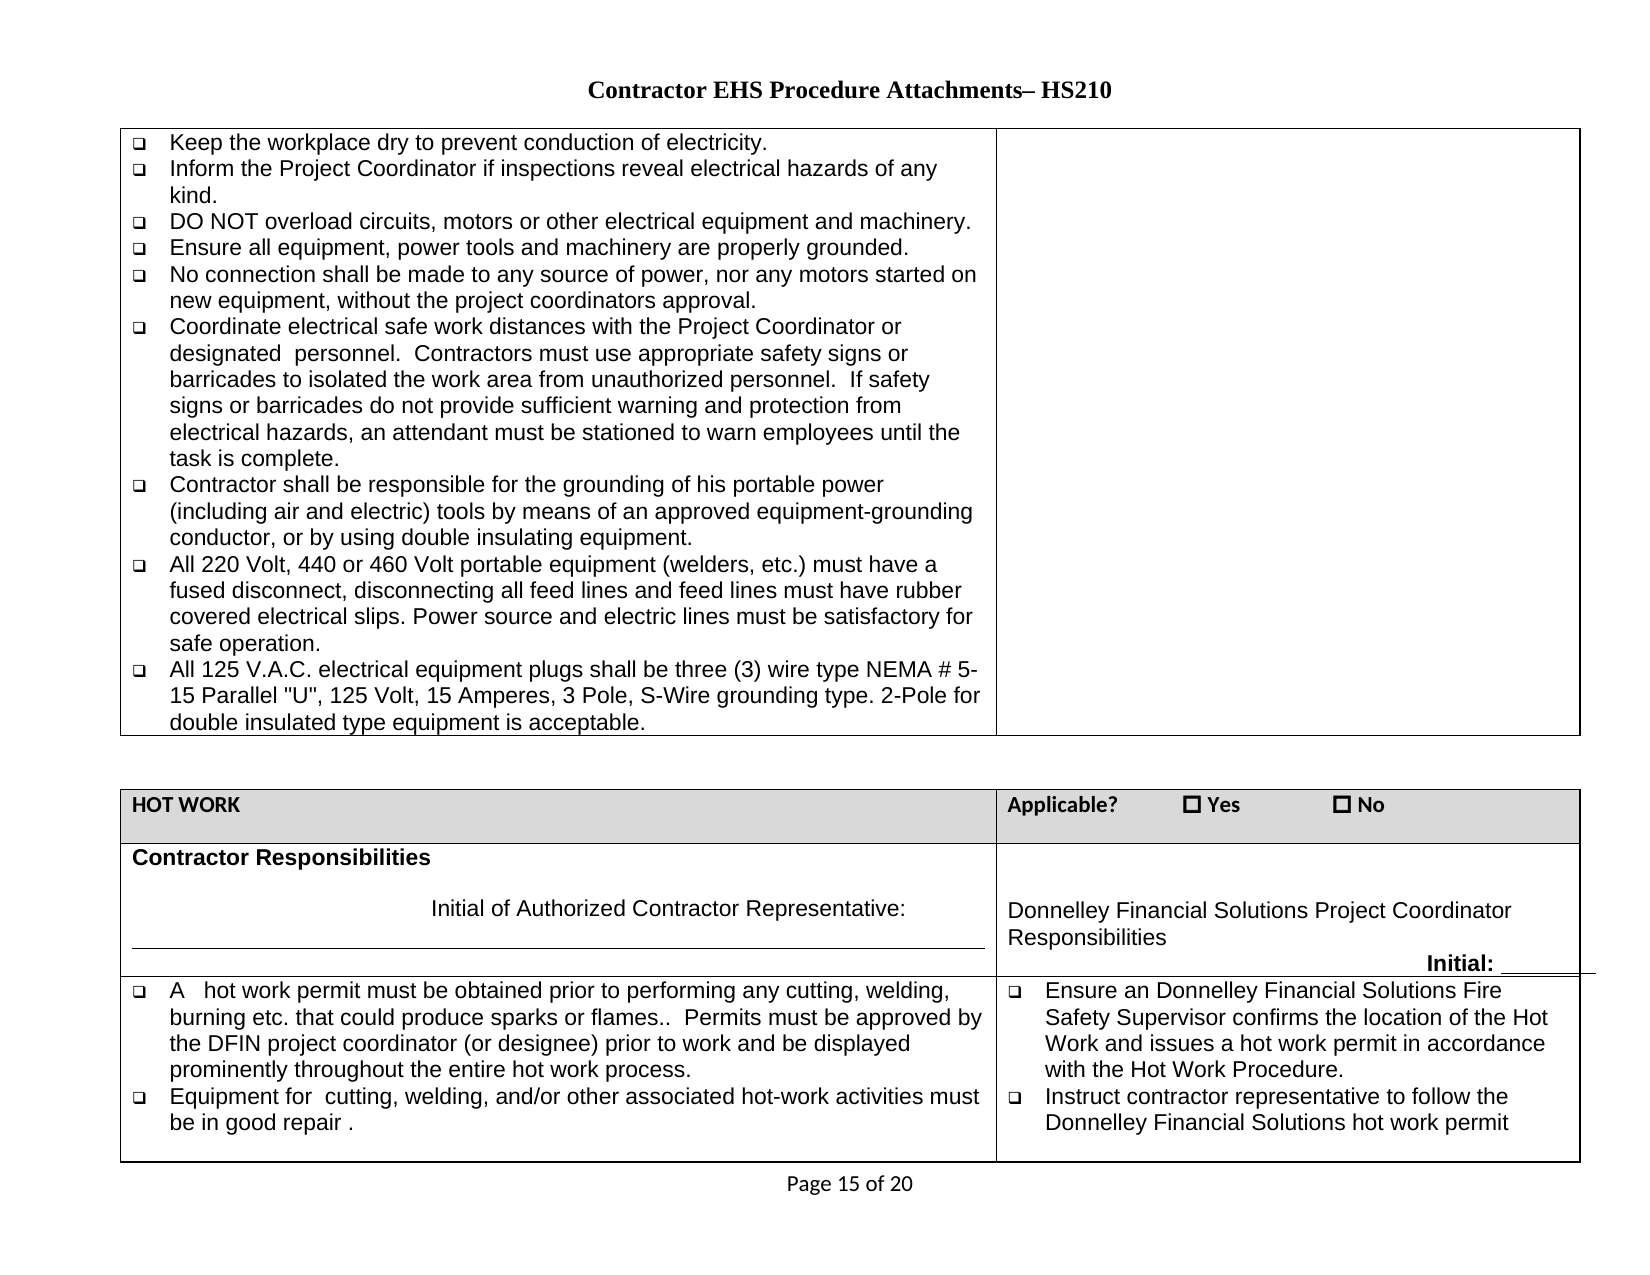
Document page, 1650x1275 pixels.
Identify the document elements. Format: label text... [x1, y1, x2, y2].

table_header Applicable? Yes No [997, 790, 1579, 843]
table_cell Donnelley Financial Solutions Project Coordinator Responsibilities Initial: [997, 844, 1579, 976]
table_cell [997, 977, 1579, 1161]
table_header HOT WORK [121, 790, 996, 843]
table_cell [997, 129, 1579, 735]
table_cell Contractor Responsibilities Initial of Authorized Contractor Representative: [121, 844, 996, 976]
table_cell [121, 129, 996, 735]
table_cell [121, 977, 996, 1161]
